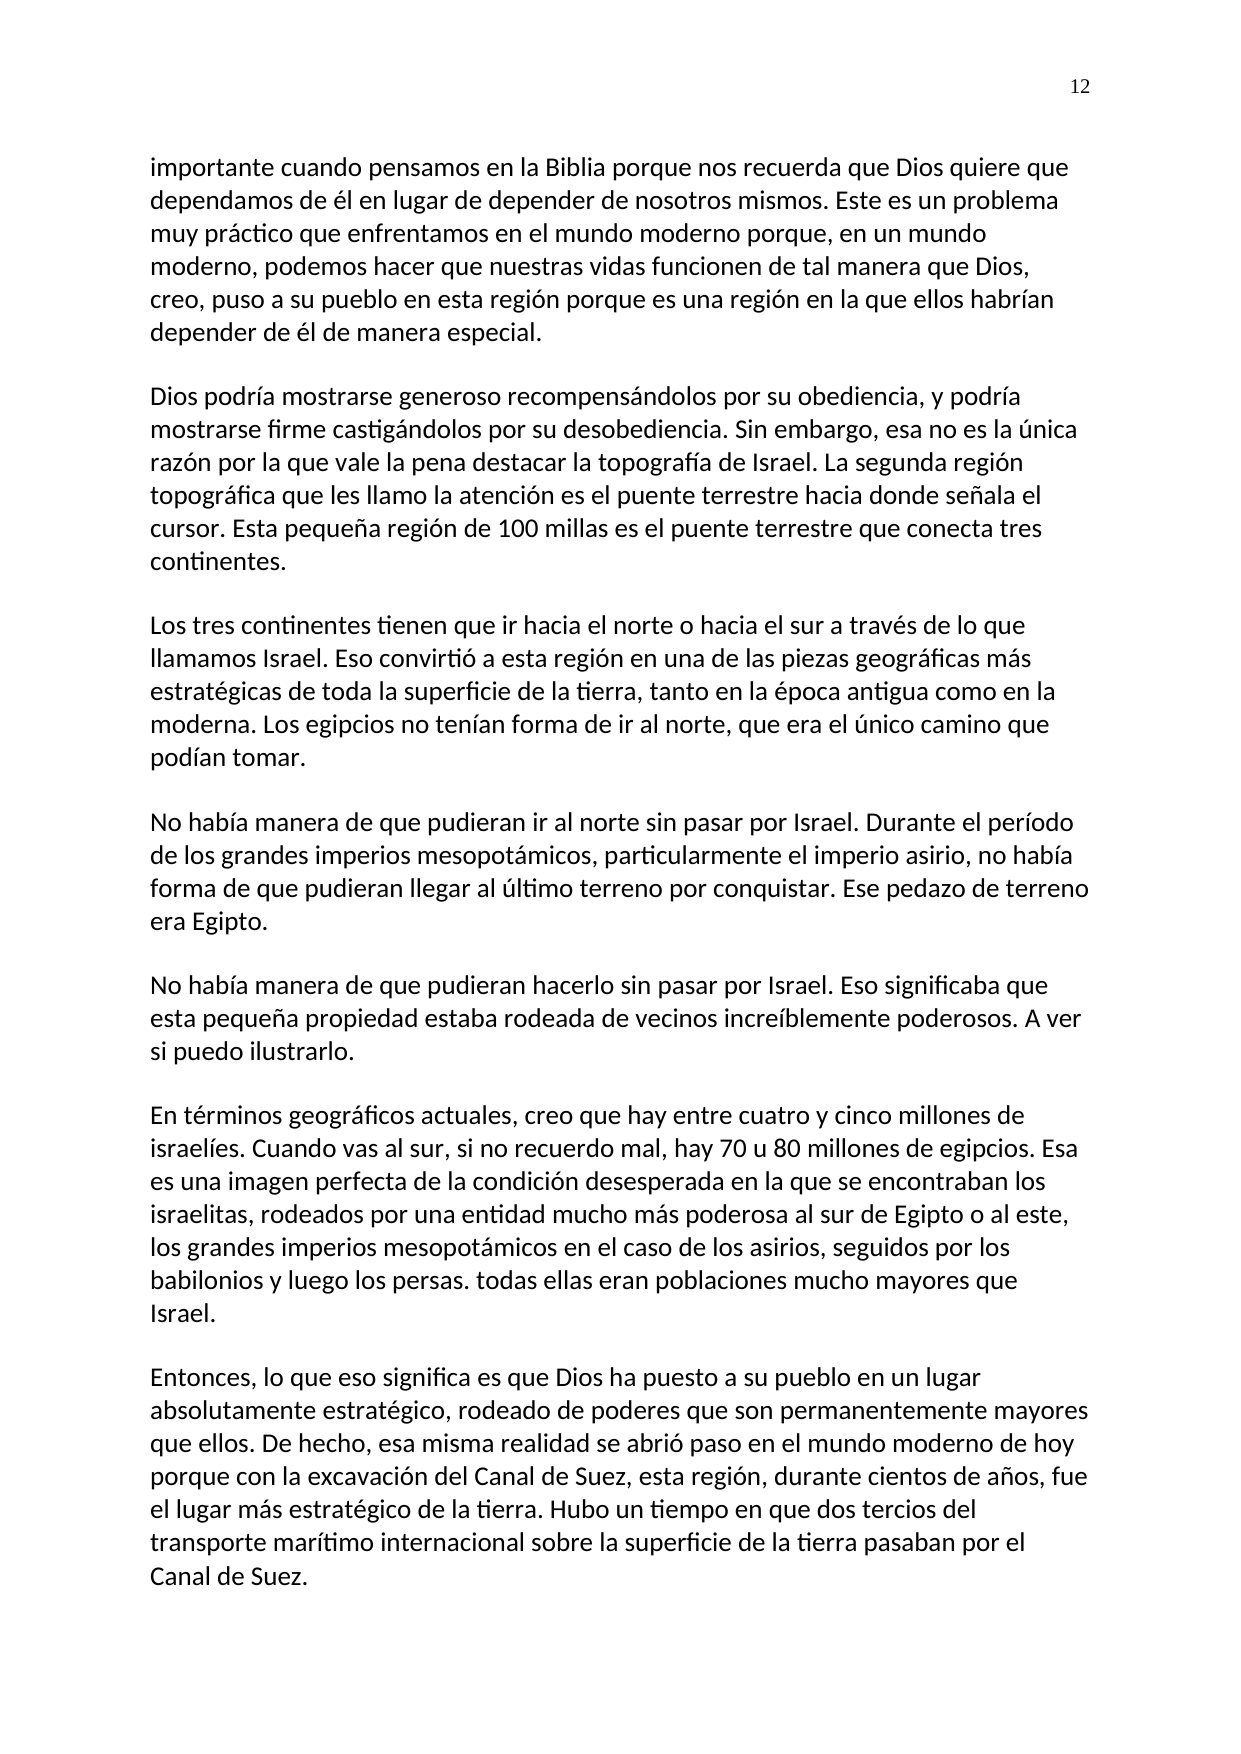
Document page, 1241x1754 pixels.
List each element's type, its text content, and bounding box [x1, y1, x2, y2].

text Los tres continentes tienen que ir hacia el norte o hacia el sur a través de lo que llamamos Israel. Eso convirtió a esta región en una de las piezas geográficas más estratégicas de toda la superficie de la tierra, tanto en la época antigua como en la moderna. Los egipcios no tenían forma de ir al norte, que era el único camino que podían tomar. [150, 608, 1090, 774]
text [150, 150, 1090, 348]
text Dios podría mostrarse generoso recompensándolos por su obediencia, y podría mostrarse firme castigándolos por su desobediencia. Sin embargo, esa no es la única razón por la que vale la pena destacar la topografía de Israel. La segunda región topográfica que les llamo la atención es el puente terrestre hacia donde señala el cursor. Esta pequeña región de 100 millas es el puente terrestre que conecta tres continentes. [150, 379, 1090, 577]
text No había manera de que pudieran hacerlo sin pasar por Israel. Eso significaba que esta pequeña propiedad estaba rodeada de vecinos increíblemente poderosos. A ver si puedo ilustrarlo. [150, 968, 1090, 1067]
text Entonces, lo que eso significa es que Dios ha puesto a su pueblo en un lugar absolutamente estratégico, rodeado de poderes que son permanentemente mayores que ellos. De hecho, esa misma realidad se abrió paso en el mundo moderno de hoy porque con la excavación del Canal de Suez, esta región, durante cientos de años, fue el lugar más estratégico de la tierra. Hubo un tiempo en que dos tercios del transporte marítimo internacional sobre la superficie de la tierra pasaban por el Canal de Suez. [150, 1361, 1090, 1592]
text No había manera de que pudieran ir al norte sin pasar por Israel. Durante el período de los grandes imperios mesopotámicos, particularmente el imperio asirio, no había forma de que pudieran llegar al último terreno por conquistar. Ese pedazo de terreno era Egipto. [150, 805, 1090, 937]
text En términos geográficos actuales, creo que hay entre cuatro y cinco millones de israelíes. Cuando vas al sur, si no recuerdo mal, hay 70 u 80 millones de egipcios. Esa es una imagen perfecta de la condición desesperada en la que se encontraban los israelitas, rodeados por una entidad mucho más poderosa al sur de Egipto o al este, los grandes imperios mesopotámicos en el caso de los asirios, seguidos por los babilonios y luego los persas. todas ellas eran poblaciones mucho mayores que Israel. [150, 1098, 1090, 1329]
